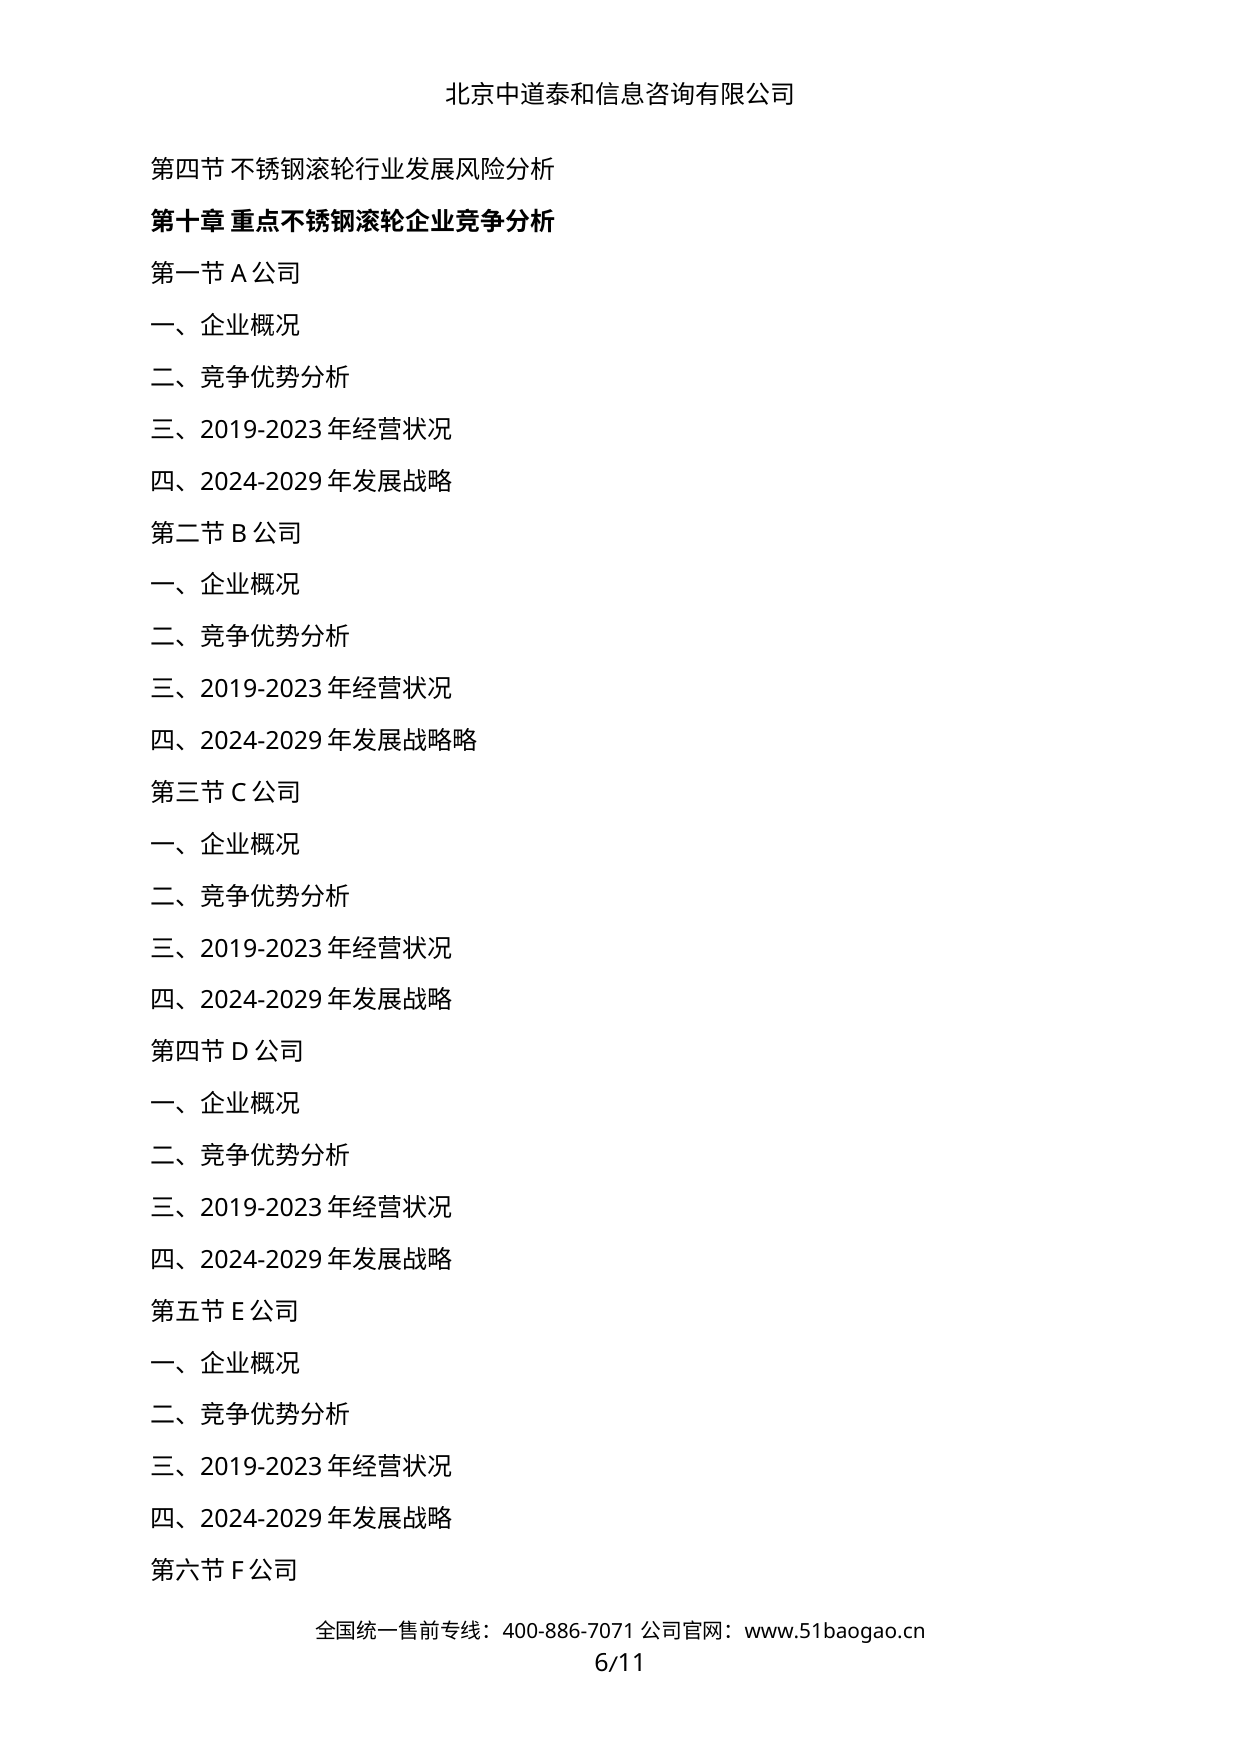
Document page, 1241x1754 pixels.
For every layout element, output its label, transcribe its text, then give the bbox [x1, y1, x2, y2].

text 第十章 重点不锈钢滚轮企业竞争分析 [150, 202, 1090, 238]
text 三、2019-2023年经营状况 [150, 928, 1090, 964]
text 第六节 F公司 [150, 1551, 1090, 1587]
text 四、2024-2029年发展战略 [150, 461, 1090, 497]
text 三、2019-2023年经营状况 [150, 1187, 1090, 1224]
text 一、企业概况 [150, 306, 1090, 342]
text 一、企业概况 [150, 1343, 1090, 1379]
text 四、2024-2029年发展战略 [150, 980, 1090, 1016]
text 四、2024-2029年发展战略 [150, 1499, 1090, 1535]
text 第三节 C公司 [150, 772, 1090, 809]
text 一、企业概况 [150, 565, 1090, 601]
text 第二节 B公司 [150, 513, 1090, 549]
text 四、2024-2029年发展战略略 [150, 721, 1090, 757]
text 三、2019-2023年经营状况 [150, 669, 1090, 705]
text 三、2019-2023年经营状况 [150, 409, 1090, 446]
text 第五节 E公司 [150, 1291, 1090, 1327]
text 四、2024-2029年发展战略 [150, 1239, 1090, 1276]
text 二、竞争优势分析 [150, 617, 1090, 653]
text 第四节 不锈钢滚轮行业发展风险分析 [150, 150, 1090, 186]
text 二、竞争优势分析 [150, 876, 1090, 912]
text 三、2019-2023年经营状况 [150, 1447, 1090, 1483]
text 二、竞争优势分析 [150, 1395, 1090, 1431]
text 一、企业概况 [150, 824, 1090, 861]
text 二、竞争优势分析 [150, 1136, 1090, 1172]
text 第四节 D公司 [150, 1032, 1090, 1068]
text 第一节 A公司 [150, 254, 1090, 290]
text 二、竞争优势分析 [150, 357, 1090, 394]
text 一、企业概况 [150, 1084, 1090, 1120]
